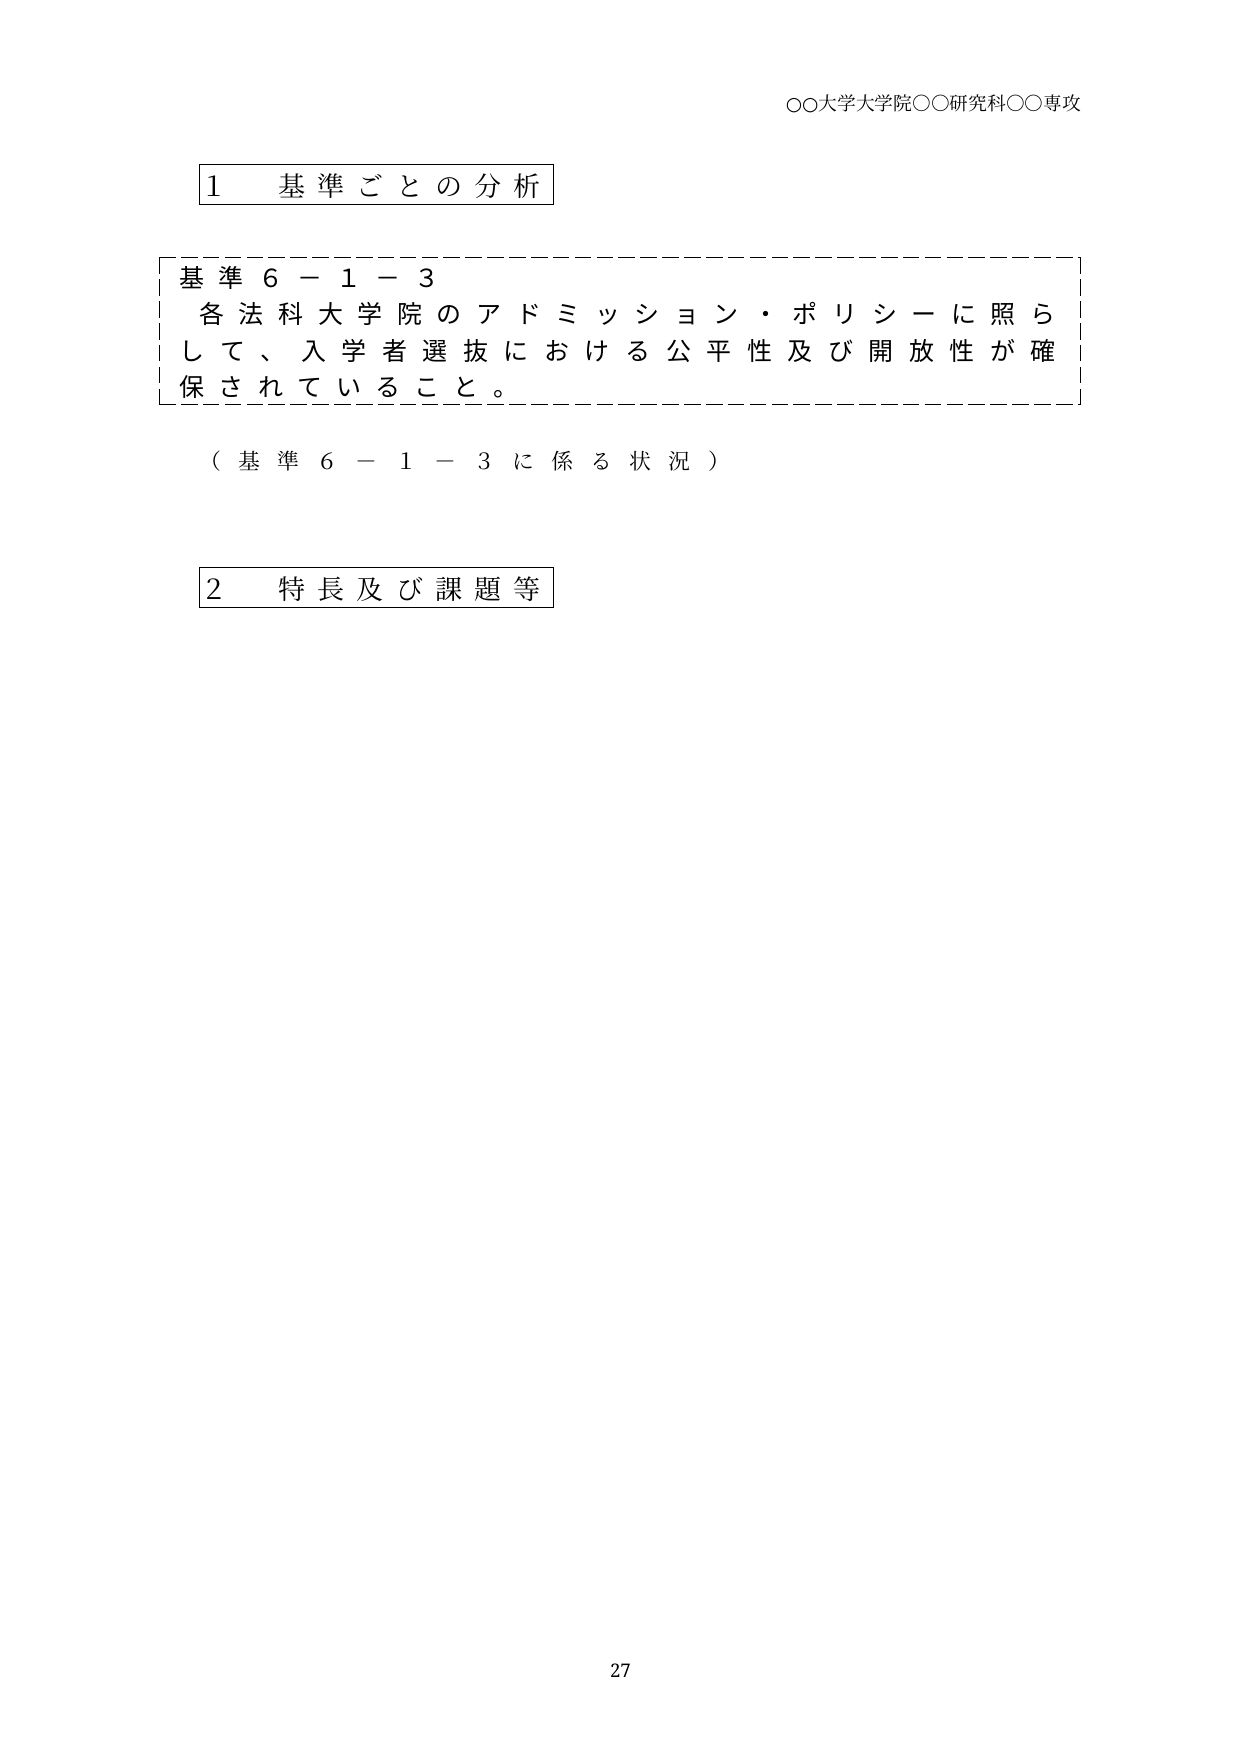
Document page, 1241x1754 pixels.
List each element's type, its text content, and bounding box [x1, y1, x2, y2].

table_header 基準６－１－３ 各法科大学院のアドミッション・ポリシーに照らして、入学者選抜における公平性及び開放性が確保されていること。 [160, 257, 1081, 404]
text （基準６－１－３に係る状況） [160, 442, 1080, 478]
text １ 基準ごとの分析 [160, 148, 1080, 221]
text ２ 特長及び課題等 [160, 551, 1080, 624]
